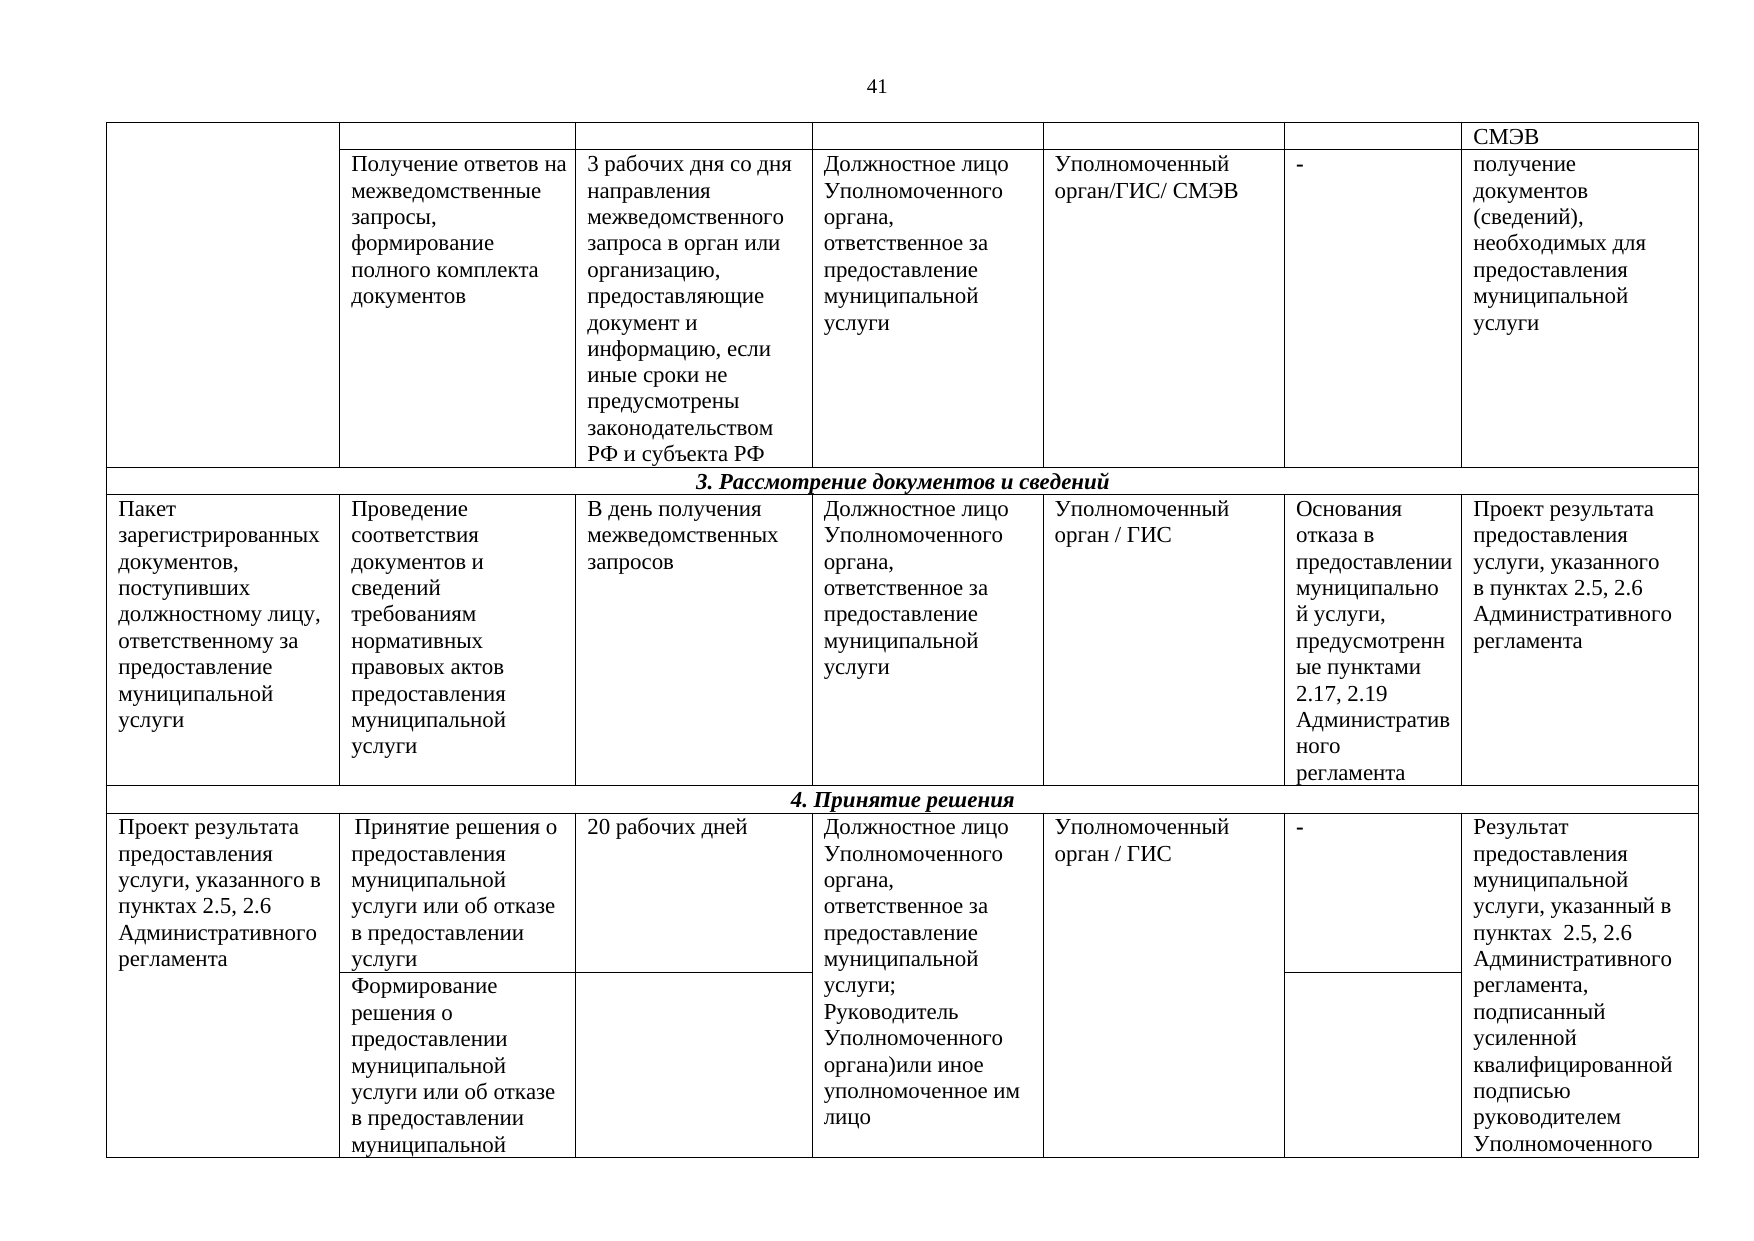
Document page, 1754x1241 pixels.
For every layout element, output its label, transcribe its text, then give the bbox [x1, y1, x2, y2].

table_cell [107, 123, 339, 149]
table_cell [576, 123, 812, 149]
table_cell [1462, 123, 1698, 149]
table_cell В день получения межведомственных запросов [576, 495, 812, 785]
table_cell Должностное лицо Уполномоченного органа, ответственное за предоставление муниципальной услуги [813, 150, 1043, 467]
table_cell 20 рабочих дней [576, 814, 812, 972]
table_cell Проект результата предоставления услуги, указанного в пунктах 2.5, 2.6 Административного регламента [1462, 495, 1698, 785]
table_cell Должностное лицо Уполномоченного органа, ответственное за предоставление муниципальной услуги; Руководитель Уполномоченного органа)или иное уполномоченное им лицо [813, 814, 1043, 1157]
table_cell Получение ответов на межведомственные запросы, формирование полного комплекта документов [340, 150, 575, 467]
table_cell [107, 972, 339, 1157]
table_cell [1285, 973, 1461, 1157]
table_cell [340, 123, 575, 149]
table_cell получение документов (сведений), необходимых для предоставления муниципальной услуги [1462, 150, 1698, 467]
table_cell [340, 973, 575, 1157]
table_cell Основания отказа в предоставлении муниципальной услуги, предусмотренные пунктами 2.17, 2.19 Административного регламента [1285, 495, 1461, 785]
table_cell 4. Принятие решения [107, 786, 1698, 812]
table_cell Уполномоченный орган / ГИС [1044, 495, 1284, 785]
table_cell 3. Рассмотрение документов и сведений [107, 468, 1698, 494]
table_cell Пакет зарегистрированных документов, поступивших должностному лицу, ответственному за предоставление муниципальной услуги [107, 495, 339, 785]
table_cell Результат предоставления муниципальной услуги, указанный в пунктах 2.5, 2.6 Административного регламента, подписанный усиленной квалифицированной подписью руководителем Уполномоченного органа или иного уполномоченного им лица [1462, 814, 1698, 1157]
table_cell Уполномоченный орган / ГИС [1044, 814, 1284, 1157]
table_cell Проект результата предоставления услуги, указанного в пунктах 2.5, 2.6 Административного регламента [107, 814, 339, 972]
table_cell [1285, 123, 1461, 149]
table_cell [1044, 123, 1284, 149]
table_cell 3 рабочих дня со дня направления межведомственного запроса в орган или организацию, предоставляющие документ и информацию, если иные сроки не предусмотрены законодательством РФ и субъекта РФ [576, 150, 812, 467]
table_cell Должностное лицо Уполномоченного органа, ответственное за предоставление муниципальной услуги [813, 495, 1043, 785]
table_cell [576, 973, 812, 1157]
table_cell Уполномоченный орган/ГИС/ СМЭВ [1044, 150, 1284, 467]
table_cell Принятие решения о предоставления муниципальной услуги или об отказе в предоставлении услуги [340, 814, 575, 972]
table_cell Проведение соответствия документов и сведений требованиям нормативных правовых актов предоставления муниципальной услуги [340, 495, 575, 785]
table_cell - [1285, 814, 1461, 972]
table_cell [813, 123, 1043, 149]
table_cell [107, 149, 339, 467]
table_cell - [1285, 150, 1461, 467]
